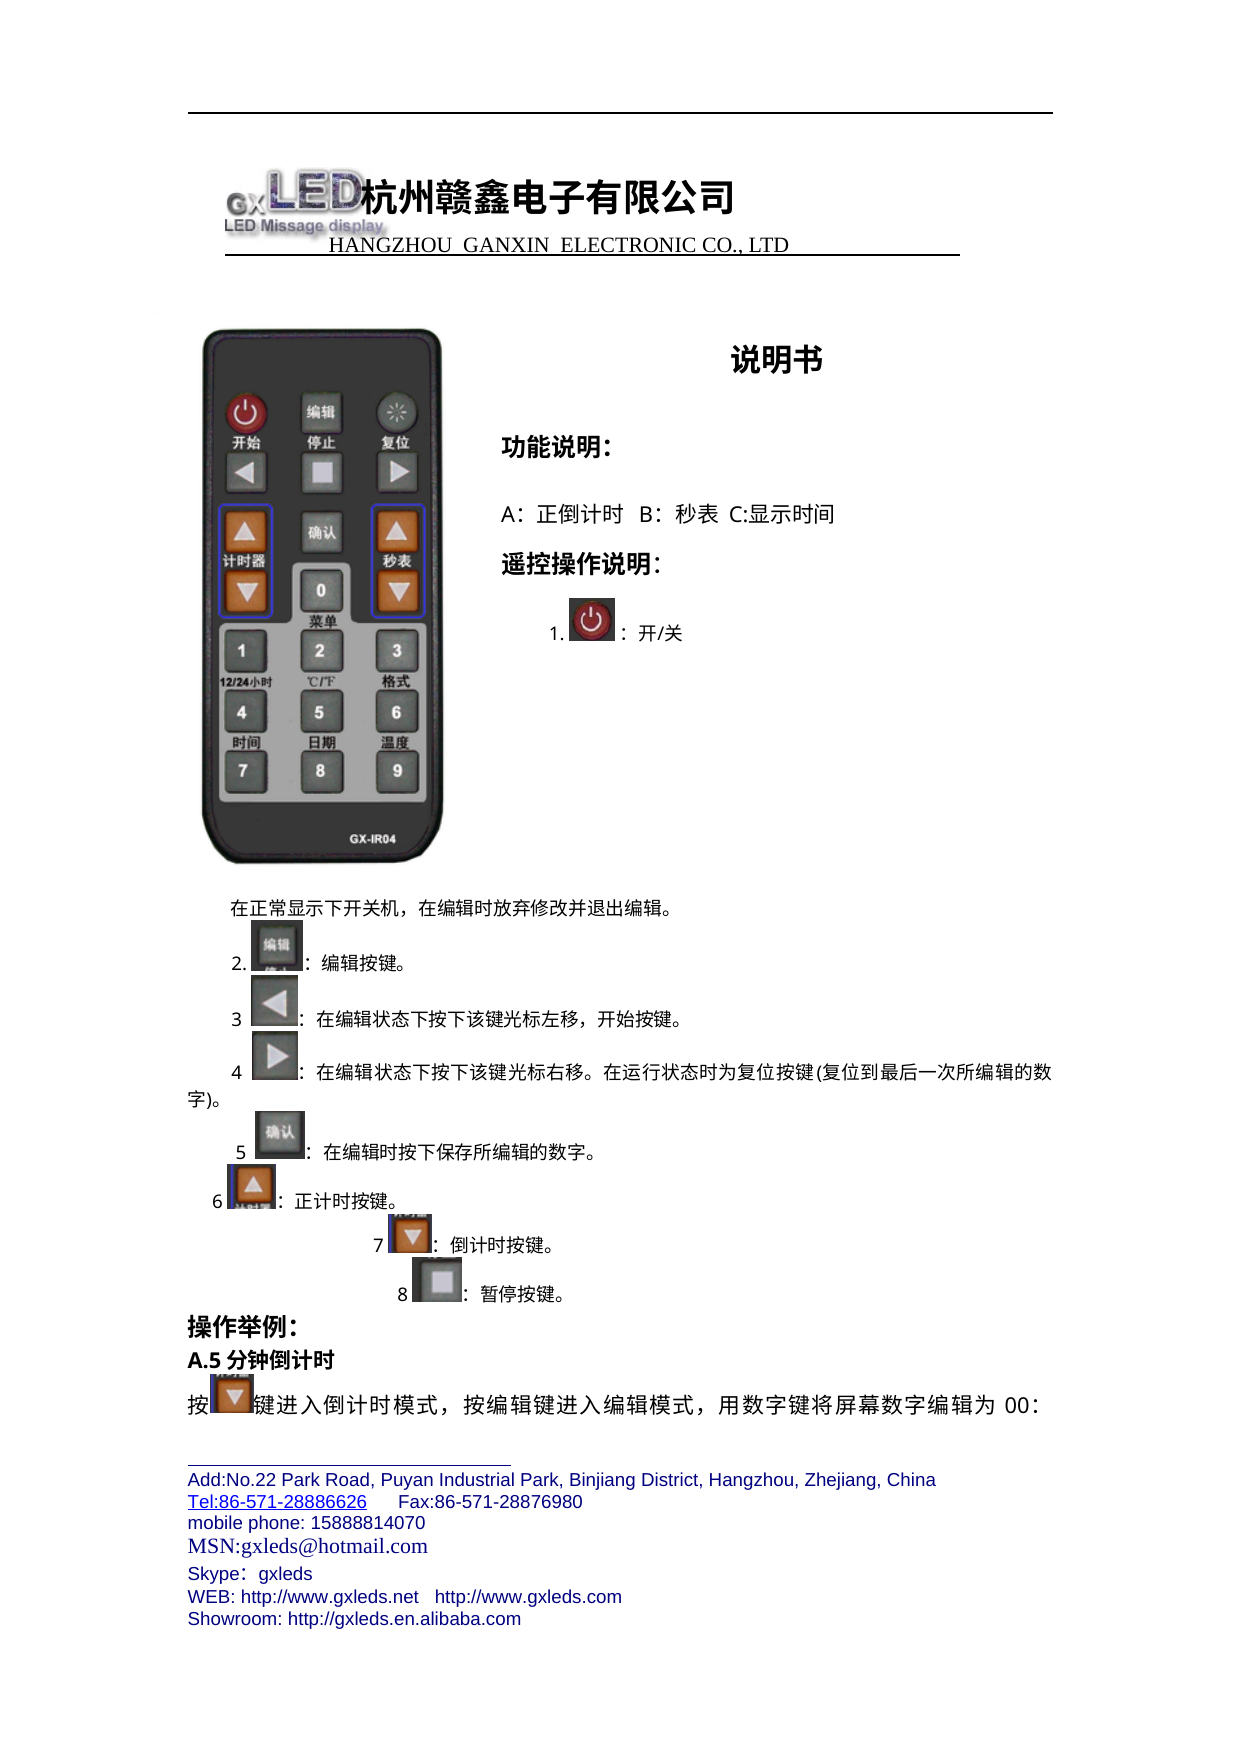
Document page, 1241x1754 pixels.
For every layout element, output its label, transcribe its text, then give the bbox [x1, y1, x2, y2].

picture [388, 1214, 432, 1253]
text 4 ：在编辑状态下按下该键光标右移。在运行状态时为复位按键(复位到最后一次所编辑的数字)。 [187, 1031, 1053, 1112]
text 2. ：编辑按键。 [187, 921, 1053, 976]
picture [255, 1111, 305, 1159]
text A.5分钟倒计时 [187, 1343, 1053, 1375]
picture [412, 1257, 462, 1302]
text 说明书 [482, 326, 1053, 391]
text 1. ：开/关 [187, 599, 1053, 894]
text 8 ：暂停按键。 [187, 1258, 1053, 1307]
picture [227, 1164, 276, 1209]
text 5 ：在编辑时按下保存所编辑的数字。 [187, 1112, 1053, 1164]
text HANGZHOU GANXIN ELECTRONIC CO., LTD [187, 228, 1053, 261]
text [187, 1375, 1053, 1419]
text 功能说明： [482, 413, 1053, 478]
text 遥控操作说明： [482, 544, 1053, 581]
text 7 ：倒计时按键。 [187, 1214, 1053, 1258]
text 6 ：正计时按键。 [187, 1164, 1053, 1214]
text A：正倒计时 B：秒表 C:显示时间 [482, 496, 1053, 529]
text 在正常显示下开关机，在编辑时放弃修改并退出编辑。 [187, 894, 1053, 921]
picture [210, 1374, 254, 1413]
text 杭州赣鑫电子有限公司 [187, 163, 1053, 228]
picture [251, 920, 303, 971]
picture [252, 1031, 298, 1080]
picture [251, 975, 298, 1026]
text 3 ：在编辑状态下按下该键光标左移，开始按键。 [187, 976, 1053, 1031]
picture [148, 295, 482, 876]
text 操作举例： [187, 1307, 1053, 1343]
picture [569, 598, 615, 641]
